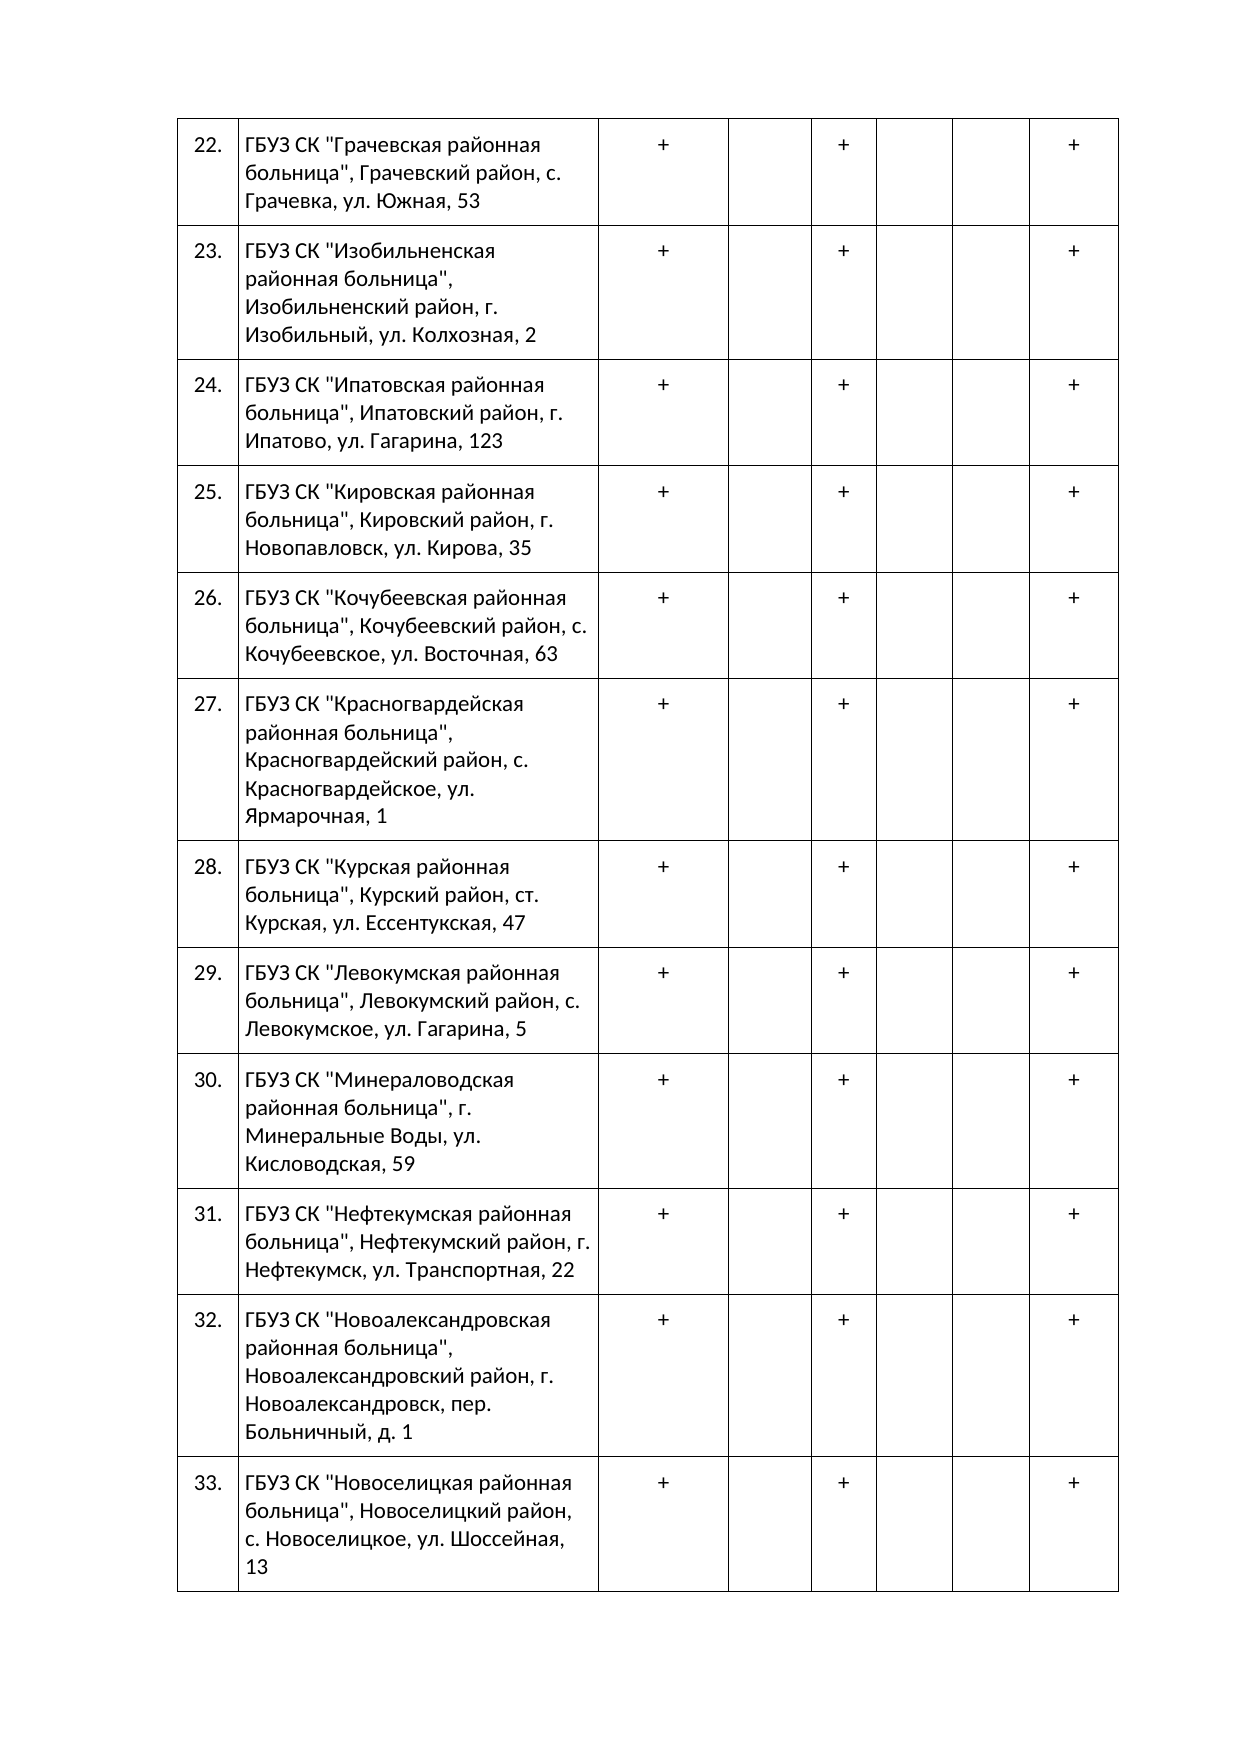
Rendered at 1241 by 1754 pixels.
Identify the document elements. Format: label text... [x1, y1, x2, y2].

table_cell [729, 1189, 811, 1294]
table_cell 33. [178, 1457, 238, 1591]
table_cell [729, 226, 811, 359]
table_cell [877, 226, 952, 359]
table_cell [729, 1457, 811, 1591]
table_cell [877, 119, 952, 224]
table_cell [953, 360, 1029, 465]
table_cell 30. [178, 1054, 238, 1187]
table_cell + [599, 1295, 728, 1456]
table_cell + [812, 1457, 876, 1591]
table_cell + [599, 1054, 728, 1187]
table_cell 32. [178, 1295, 238, 1456]
table_cell 29. [178, 948, 238, 1053]
table_cell ГБУЗ СК "Изобильненская районная больница", Изобильненский район, г. Изобильный, ул. Колхозная, 2 [239, 226, 598, 359]
table_cell [729, 841, 811, 947]
table_cell + [1030, 841, 1118, 947]
table_cell + [1030, 948, 1118, 1053]
table_cell + [599, 466, 728, 572]
table_cell 23. [178, 226, 238, 359]
table_cell + [812, 1295, 876, 1456]
table_cell ГБУЗ СК "Красногвардейская районная больница", Красногвардейский район, с. Красногвардейское, ул. Ярмарочная, 1 [239, 679, 598, 840]
table_cell + [599, 360, 728, 465]
table_cell [953, 466, 1029, 572]
table_cell + [1030, 119, 1118, 224]
table_cell ГБУЗ СК "Ипатовская районная больница", Ипатовский район, г. Ипатово, ул. Гагарина, 123 [239, 360, 598, 465]
table_cell + [812, 466, 876, 572]
table_cell ГБУЗ СК "Грачевская районная больница", Грачевский район, с. Грачевка, ул. Южная, 53 [239, 119, 598, 224]
table_cell + [812, 948, 876, 1053]
table_cell [877, 466, 952, 572]
table_cell + [812, 1054, 876, 1187]
table_cell + [812, 841, 876, 947]
table_cell + [599, 226, 728, 359]
table_cell ГБУЗ СК "Нефтекумская районная больница", Нефтекумский район, г. Нефтекумск, ул. Транспортная, 22 [239, 1189, 598, 1294]
table_cell ГБУЗ СК "Минераловодская районная больница", г. Минеральные Воды, ул. Кисловодская, 59 [239, 1054, 598, 1187]
table_cell + [599, 573, 728, 678]
table_cell [877, 1189, 952, 1294]
table_cell [877, 360, 952, 465]
table_cell [953, 1295, 1029, 1456]
table_cell + [812, 679, 876, 840]
table_cell [877, 573, 952, 678]
table_cell [953, 948, 1029, 1053]
table_cell 22. [178, 119, 238, 224]
table_cell [877, 1457, 952, 1591]
table_cell + [1030, 466, 1118, 572]
table_cell + [1030, 1054, 1118, 1187]
table_cell + [1030, 226, 1118, 359]
table_cell ГБУЗ СК "Новоселицкая районная больница", Новоселицкий район, с. Новоселицкое, ул. Шоссейная, 13 [239, 1457, 598, 1591]
table_cell [729, 573, 811, 678]
table_cell ГБУЗ СК "Левокумская районная больница", Левокумский район, с. Левокумское, ул. Гагарина, 5 [239, 948, 598, 1053]
table_cell [953, 1054, 1029, 1187]
table_cell [953, 119, 1029, 224]
table_cell ГБУЗ СК "Новоалександровская районная больница", Новоалександровский район, г. Новоалександровск, пер. Больничный, д. 1 [239, 1295, 598, 1456]
table_cell 27. [178, 679, 238, 840]
table_cell + [812, 573, 876, 678]
table_cell [953, 226, 1029, 359]
table_cell [729, 679, 811, 840]
table_cell 25. [178, 466, 238, 572]
table_cell + [1030, 1457, 1118, 1591]
table_cell [953, 1457, 1029, 1591]
table_cell [877, 1295, 952, 1456]
table_cell + [1030, 360, 1118, 465]
table_cell + [1030, 1295, 1118, 1456]
table_cell ГБУЗ СК "Курская районная больница", Курский район, ст. Курская, ул. Ессентукская, 47 [239, 841, 598, 947]
table_cell ГБУЗ СК "Кировская районная больница", Кировский район, г. Новопавловск, ул. Кирова, 35 [239, 466, 598, 572]
table_cell 28. [178, 841, 238, 947]
table_cell + [599, 119, 728, 224]
table_cell + [599, 1189, 728, 1294]
table_cell 24. [178, 360, 238, 465]
table_cell + [1030, 679, 1118, 840]
table_cell [877, 948, 952, 1053]
table_cell [729, 1054, 811, 1187]
table_cell [729, 360, 811, 465]
table_cell + [1030, 573, 1118, 678]
table_cell [953, 573, 1029, 678]
table_cell [729, 948, 811, 1053]
table_cell [877, 1054, 952, 1187]
table_cell [877, 841, 952, 947]
table_cell + [812, 226, 876, 359]
table_cell [953, 841, 1029, 947]
table_cell [729, 466, 811, 572]
table_cell + [812, 119, 876, 224]
table_cell + [812, 1189, 876, 1294]
table_cell + [812, 360, 876, 465]
table_cell 31. [178, 1189, 238, 1294]
table_cell + [599, 679, 728, 840]
table_cell ГБУЗ СК "Кочубеевская районная больница", Кочубеевский район, с. Кочубеевское, ул. Восточная, 63 [239, 573, 598, 678]
table_cell [877, 679, 952, 840]
table_cell + [599, 1457, 728, 1591]
table_cell 26. [178, 573, 238, 678]
table_cell + [599, 948, 728, 1053]
table_cell [953, 679, 1029, 840]
table_cell [729, 1295, 811, 1456]
table_cell + [1030, 1189, 1118, 1294]
table_cell [729, 119, 811, 224]
table_cell + [599, 841, 728, 947]
table_cell [953, 1189, 1029, 1294]
